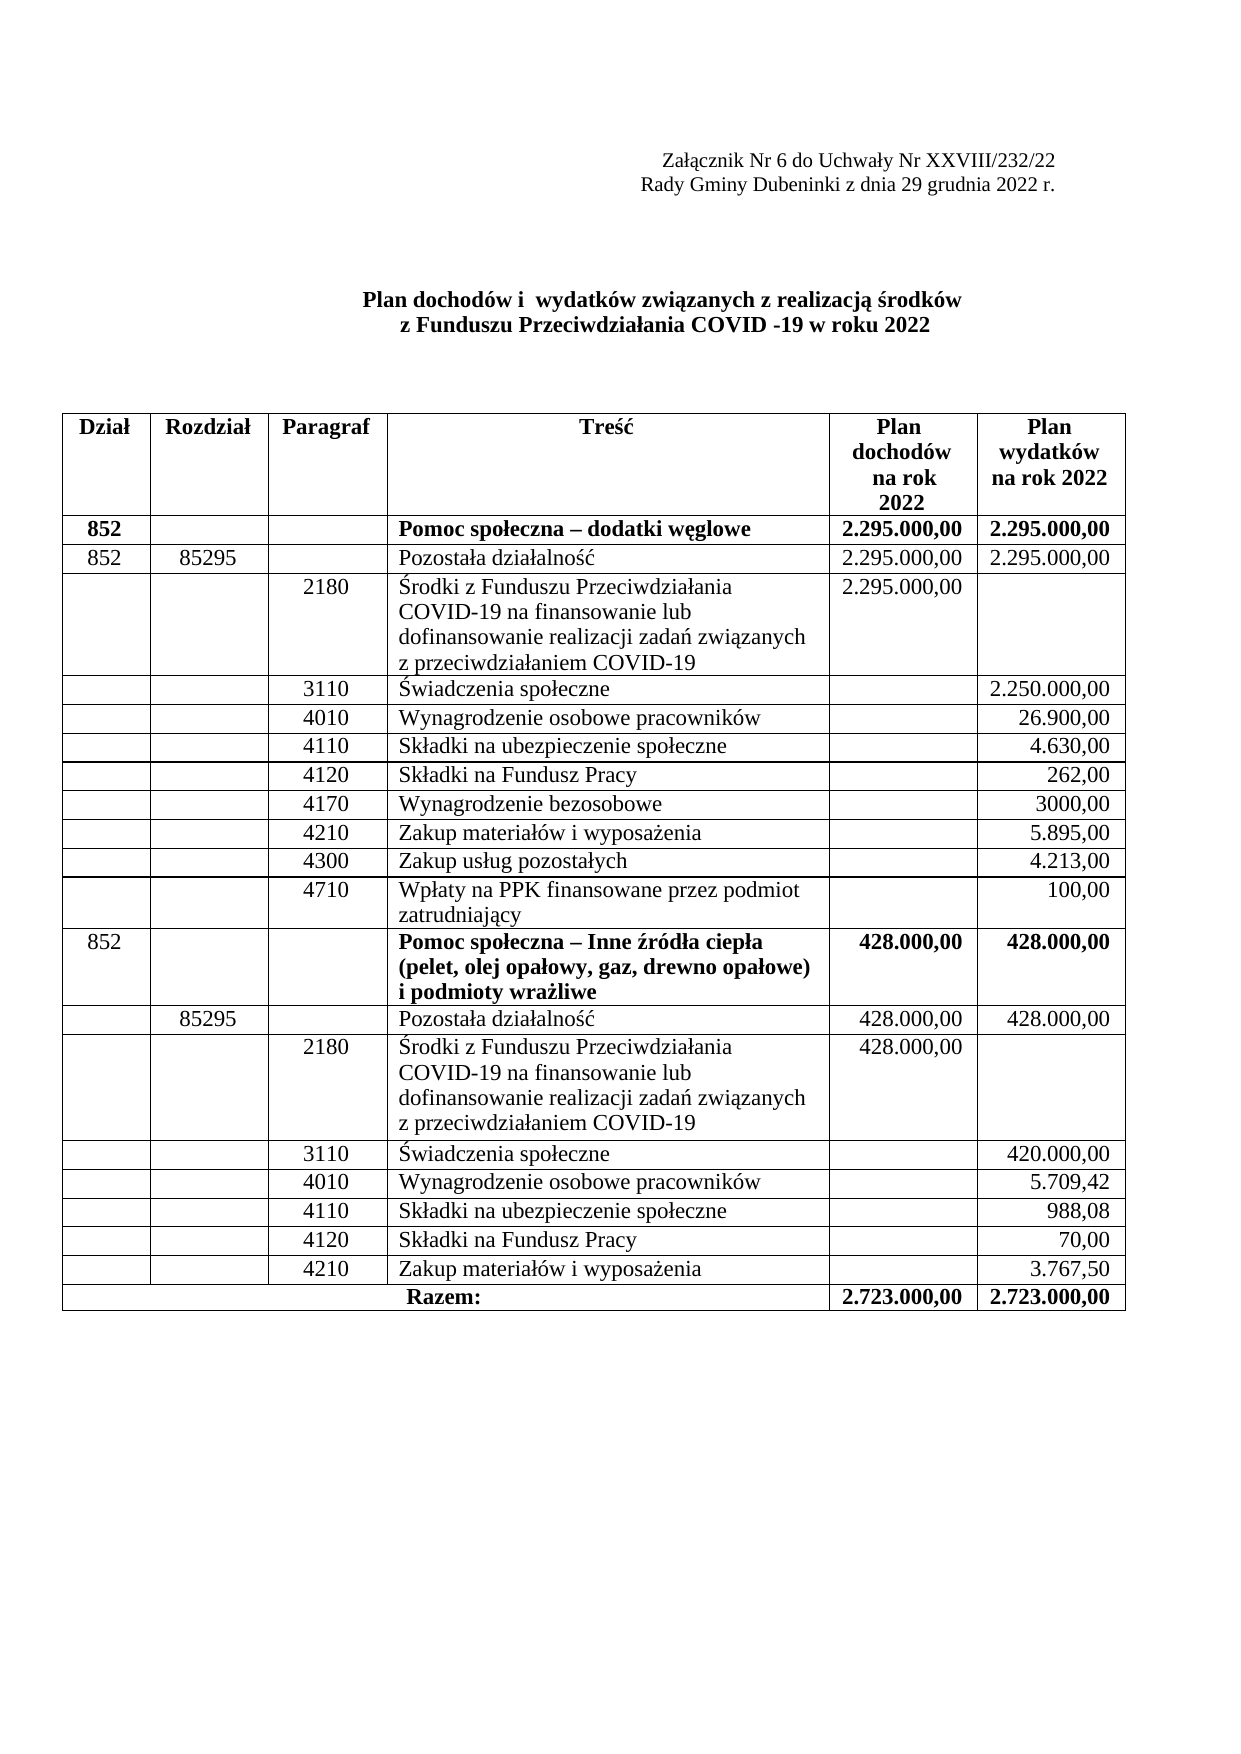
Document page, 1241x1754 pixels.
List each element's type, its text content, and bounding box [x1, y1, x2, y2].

table_cell [830, 849, 977, 876]
table_cell [63, 1227, 150, 1255]
table_cell 2.295.000,00 [830, 574, 977, 675]
table_cell 852 [63, 929, 150, 1005]
table_cell [830, 791, 977, 819]
table_cell 4110 [269, 734, 387, 761]
table_cell 4300 [269, 849, 387, 876]
table_cell [830, 763, 977, 790]
table_cell 262,00 [978, 763, 1125, 790]
table_cell 100,00 [978, 878, 1125, 928]
table_header Dział [63, 414, 150, 515]
table_cell 428.000,00 [978, 1006, 1125, 1033]
table_cell 3000,00 [978, 791, 1125, 819]
table_cell 852 [63, 545, 150, 573]
table_cell [978, 1035, 1125, 1140]
table_cell 988,08 [978, 1199, 1125, 1226]
table_cell 428.000,00 [830, 1006, 977, 1033]
table_cell [151, 929, 268, 1005]
table_cell Składki na Fundusz Pracy [388, 1227, 829, 1255]
table_header Plan wydatków na rok 2022 [978, 414, 1125, 515]
table_cell 428.000,00 [830, 1035, 977, 1140]
table_cell [151, 1256, 268, 1284]
table_cell Świadczenia społeczne [388, 1141, 829, 1169]
table_cell Składki na Fundusz Pracy [388, 763, 829, 790]
table_cell Razem: [63, 1285, 829, 1310]
table_cell Zakup materiałów i wyposażenia [388, 1256, 829, 1284]
table_cell Pomoc społeczna – dodatki węglowe [388, 516, 829, 544]
table_cell Zakup materiałów i wyposażenia [388, 820, 829, 848]
table_cell Świadczenia społeczne [388, 676, 829, 704]
table_cell 2180 [269, 574, 387, 675]
table_cell [63, 820, 150, 848]
table_cell 2.295.000,00 [978, 516, 1125, 544]
table_header Plan dochodów na rok 2022 [830, 414, 977, 515]
table_cell Wynagrodzenie osobowe pracowników [388, 705, 829, 733]
table_cell 2.723.000,00 [830, 1285, 977, 1310]
text Rady Gminy Dubeninki z dnia 29 grudnia 2022 r. [106, 172, 1055, 196]
table_cell [63, 676, 150, 704]
table_cell [151, 1199, 268, 1226]
table_cell Składki na ubezpieczenie społeczne [388, 734, 829, 761]
table_cell [151, 878, 268, 928]
table_cell [830, 705, 977, 733]
table_cell [63, 878, 150, 928]
table_cell 5.709,42 [978, 1170, 1125, 1197]
table_cell 4710 [269, 878, 387, 928]
table_cell [63, 1006, 150, 1033]
table_cell 2.295.000,00 [978, 545, 1125, 573]
table_cell [151, 763, 268, 790]
table_cell [63, 1256, 150, 1284]
table_cell [269, 545, 387, 573]
table_cell [269, 929, 387, 1005]
table_cell 2.250.000,00 [978, 676, 1125, 704]
table_cell Wpłaty na PPK finansowane przez podmiot zatrudniający [388, 878, 829, 928]
table_cell Wynagrodzenie bezosobowe [388, 791, 829, 819]
table_cell Pozostała działalność [388, 545, 829, 573]
table_header Rozdział [151, 414, 268, 515]
table_cell 2.723.000,00 [978, 1285, 1125, 1310]
table_cell 4110 [269, 1199, 387, 1226]
table_cell [269, 516, 387, 544]
table_cell [830, 1227, 977, 1255]
table_cell 4170 [269, 791, 387, 819]
table_cell 420.000,00 [978, 1141, 1125, 1169]
table_cell 26.900,00 [978, 705, 1125, 733]
table_header Treść [388, 414, 829, 515]
table_cell [151, 849, 268, 876]
table_cell 428.000,00 [978, 929, 1125, 1005]
table_cell 4.630,00 [978, 734, 1125, 761]
table_cell [151, 1141, 268, 1169]
table_cell 4.213,00 [978, 849, 1125, 876]
text Załącznik Nr 6 do Uchwały Nr XXVIII/232/22 [106, 148, 1055, 172]
table_cell Wynagrodzenie osobowe pracowników [388, 1170, 829, 1197]
table_cell [151, 705, 268, 733]
table_cell 2.295.000,00 [830, 545, 977, 573]
table_cell [151, 1227, 268, 1255]
table_cell [151, 734, 268, 761]
table_cell [63, 763, 150, 790]
table_cell 2180 [269, 1035, 387, 1140]
table_cell Środki z Funduszu Przeciwdziałania COVID-19 na finansowanie lub dofinansowanie realizacji zadań związanych z przeciwdziałaniem COVID-19 [388, 574, 829, 675]
table_cell [830, 1170, 977, 1197]
table_cell [830, 878, 977, 928]
table_cell [151, 791, 268, 819]
table_cell [830, 676, 977, 704]
table_cell [63, 574, 150, 675]
table_cell Środki z Funduszu Przeciwdziałania COVID-19 na finansowanie lub dofinansowanie realizacji zadań związanych z przeciwdziałaniem COVID-19 [388, 1035, 829, 1140]
table_cell [63, 849, 150, 876]
table_cell 4010 [269, 1170, 387, 1197]
table_cell 428.000,00 [830, 929, 977, 1005]
table_cell 3110 [269, 676, 387, 704]
table_cell [151, 516, 268, 544]
table_cell [63, 1035, 150, 1140]
table_cell [151, 676, 268, 704]
table_header Paragraf [269, 414, 387, 515]
table_cell [830, 820, 977, 848]
table_cell [63, 1170, 150, 1197]
table_cell 852 [63, 516, 150, 544]
table_cell 5.895,00 [978, 820, 1125, 848]
table_cell 4120 [269, 1227, 387, 1255]
table_cell [151, 1035, 268, 1140]
table_cell [830, 1199, 977, 1226]
table_cell Pomoc społeczna – Inne źródła ciepła (pelet, olej opałowy, gaz, drewno opałowe) i podmioty wrażliwe [388, 929, 829, 1005]
table_cell [63, 705, 150, 733]
table_cell 2.295.000,00 [830, 516, 977, 544]
table_cell 70,00 [978, 1227, 1125, 1255]
table_cell [269, 1006, 387, 1033]
table_cell Składki na ubezpieczenie społeczne [388, 1199, 829, 1226]
table_cell [151, 574, 268, 675]
table_cell 3110 [269, 1141, 387, 1169]
table_cell 85295 [151, 1006, 268, 1033]
table_cell Pozostała działalność [388, 1006, 829, 1033]
table_cell [830, 1141, 977, 1169]
table_cell 85295 [151, 545, 268, 573]
table_cell 4120 [269, 763, 387, 790]
table_cell [63, 734, 150, 761]
table_cell 4210 [269, 820, 387, 848]
table_cell 4010 [269, 705, 387, 733]
table_cell [63, 791, 150, 819]
table_cell [63, 1199, 150, 1226]
table_cell 4210 [269, 1256, 387, 1284]
table_cell 3.767,50 [978, 1256, 1125, 1284]
text Plan dochodów i wydatków związanych z realizacją środków z Funduszu Przeciwdziałania COVID -19 w roku 2022 [195, 287, 1130, 338]
table_cell [830, 1256, 977, 1284]
table_cell [151, 820, 268, 848]
table_cell [151, 1170, 268, 1197]
table_cell [830, 734, 977, 761]
table_cell [978, 574, 1125, 675]
table_cell Zakup usług pozostałych [388, 849, 829, 876]
table_cell [63, 1141, 150, 1169]
